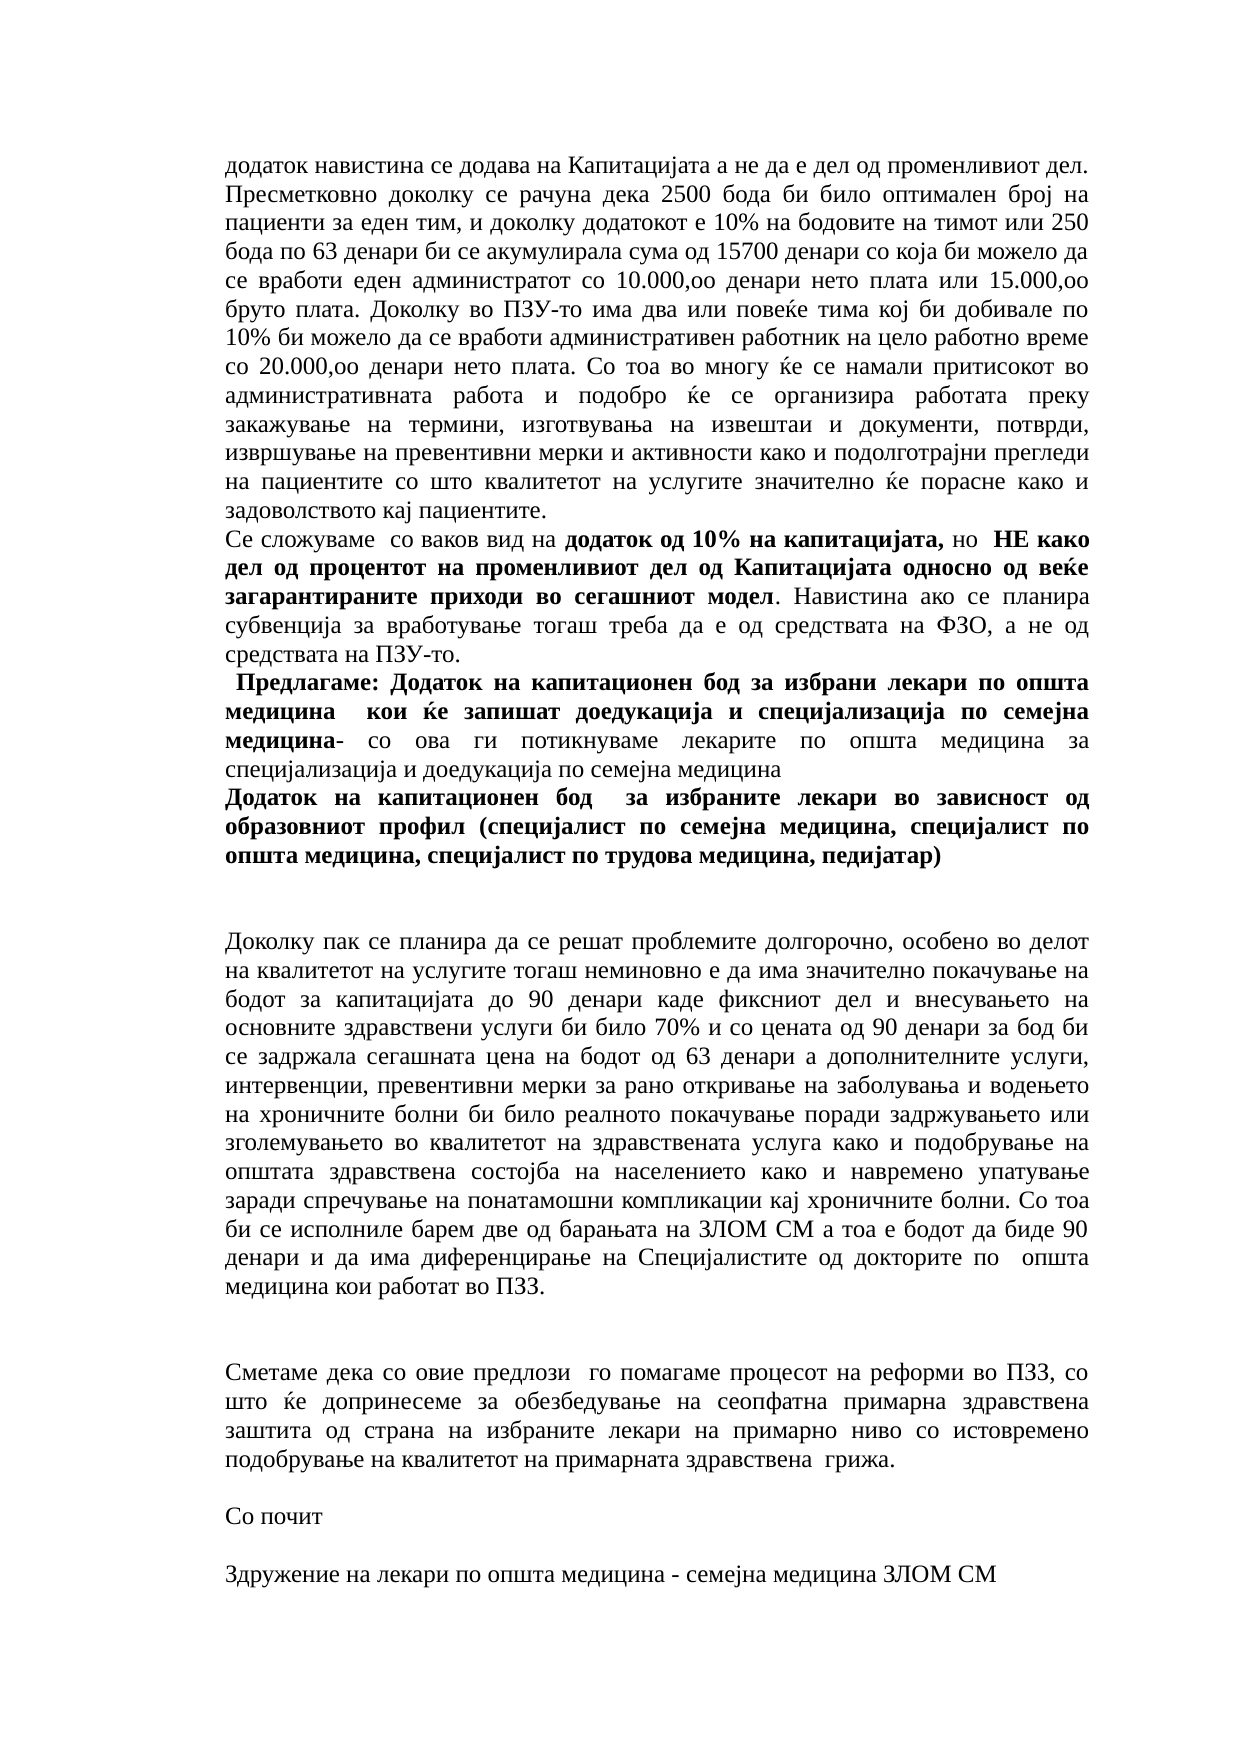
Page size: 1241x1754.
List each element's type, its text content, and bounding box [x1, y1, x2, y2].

text Додаток на капитационен бод за избраните лекари во зависност од образовниот профил (специјалист по семејна медицина, специјалист по општа медицина, специјалист по трудова медицина, педијатар) [225, 782, 1090, 869]
text Сметаме дека со овие предлози го помагаме процесот на реформи во ПЗЗ, со што ќе допринесеме за обезбедување на сеопфатна примарна здравствена заштита од страна на избраните лекари на примарно ниво со истовремено подобрување на квалитетот на примарната здравствена грижа. [225, 1357, 1090, 1472]
text Се сложуваме со ваков вид на додаток од 10% на капитацијата, но НЕ како дел од процентот на променливиот дел од Капитацијата односно од веќе загарантираните приходи во сегашниот модел. Навистина ако се планира субвенција за вработување тогаш треба да е од средствата на ФЗО, а не од средствата на ПЗУ-то. [225, 524, 1090, 667]
text Со почит [225, 1501, 1090, 1530]
text Здружение на лекари по општа медицина - семејна медицина ЗЛОМ СМ [225, 1559, 1090, 1587]
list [187, 150, 1090, 524]
text Доколку пак се планира да се решат проблемите долгорочно, особено во делот на квалитетот на услугите тогаш неминовно е да има значително покачување на бодот за капитацијата до 90 денари каде фиксниот дел и внесувањето на основните здравствени услуги би било 70% и со цената од 90 денари за бод би се задржала сегашната цена на бодот од 63 денари а дополнителните услуги, интервенции, превентивни мерки за рано откривање на заболувања и водењето на хроничните болни би било реалното покачување поради задржувањето или зголемувањето во квалитетот на здравствената услуга како и подобрување на општата здравствена состојба на населението како и навремено упатување заради спречување на понатамошни компликации кај хроничните болни. Со тоа би се исполниле барем две од барањата на ЗЛОМ СМ а тоа е бодот да биде 90 денари и да има диференцирање на Специјалистите од докторите по општа медицина кои работат во ПЗЗ. [225, 926, 1090, 1300]
text Предлагаме: Додаток на капитационен бод за избрани лекари по општа медицина кои ќе запишат доедукација и специјализација по семејна медицина- со ова ги потикнуваме лекарите по општа медицина за специјализација и доедукација по семејна медицина [225, 667, 1090, 782]
